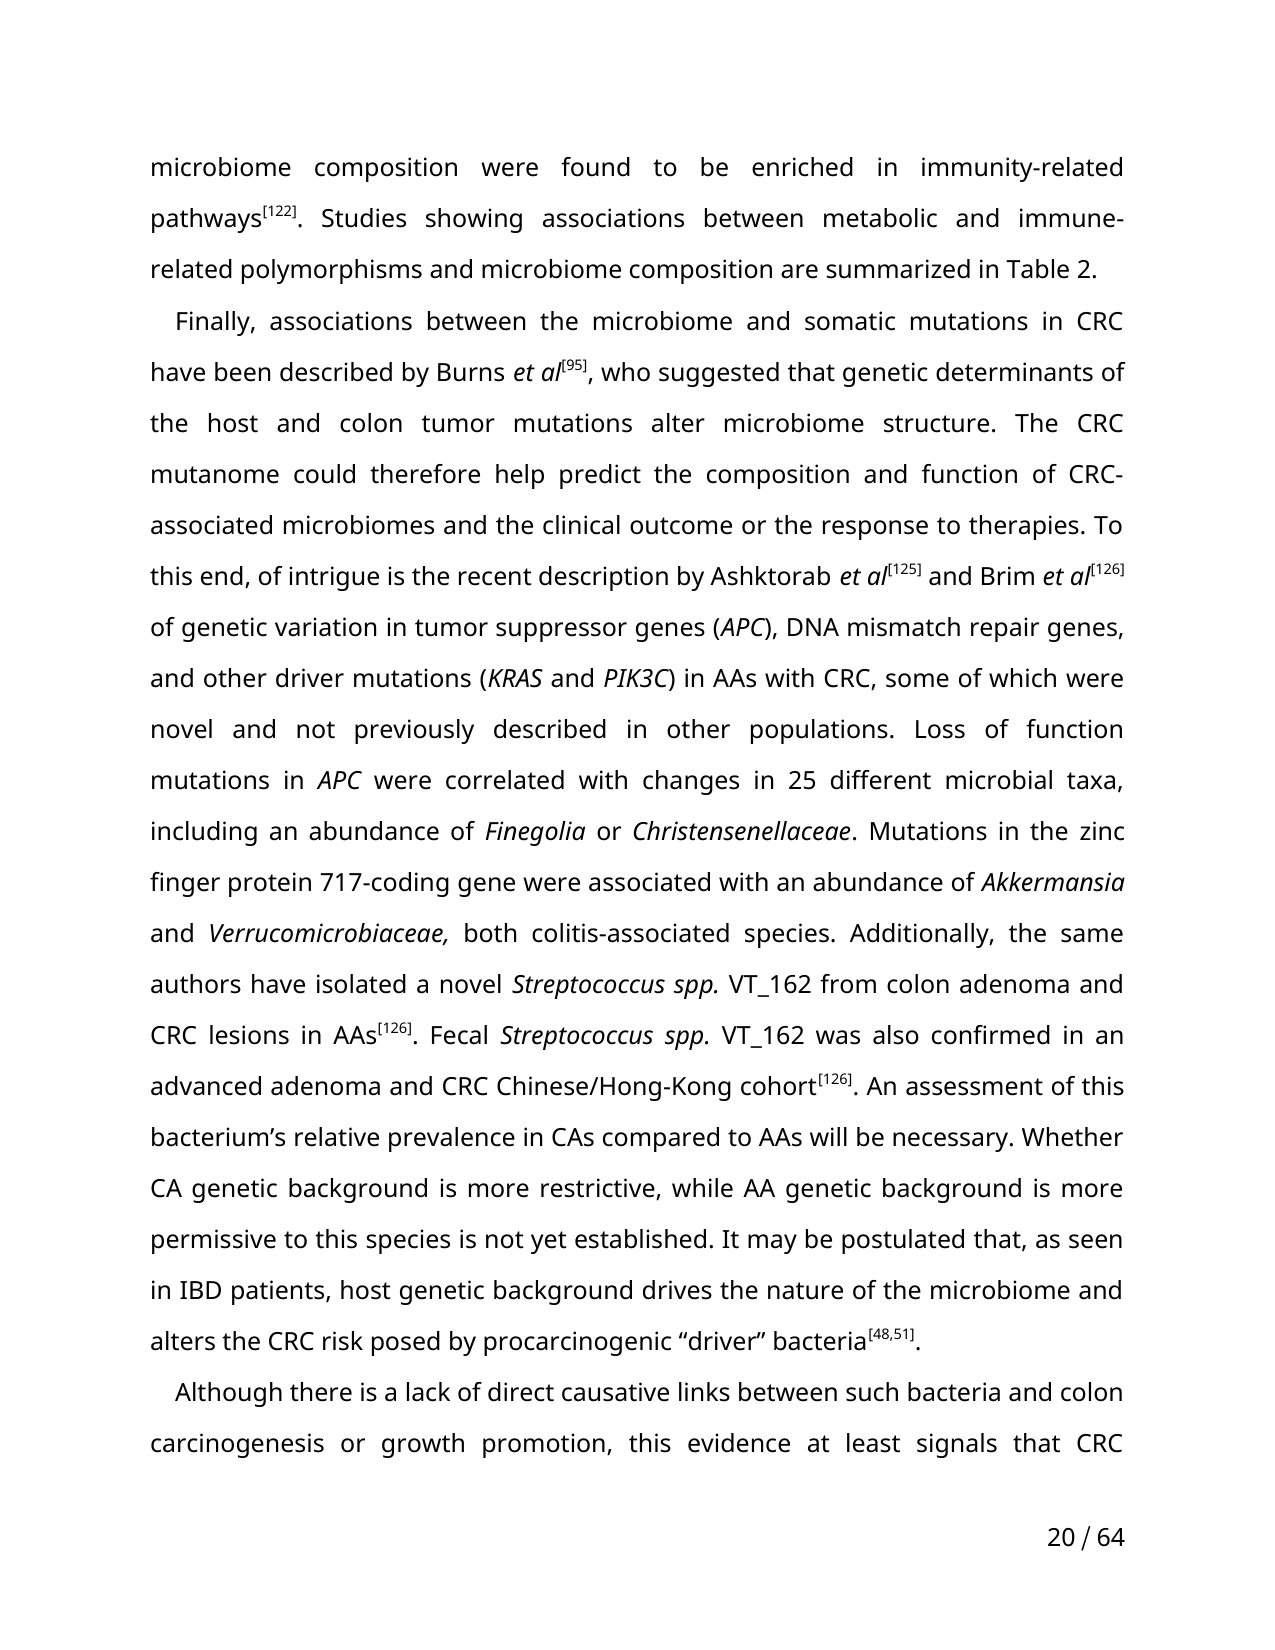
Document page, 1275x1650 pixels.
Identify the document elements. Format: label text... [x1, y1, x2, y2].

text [150, 150, 1125, 286]
text Finally, associations between the microbiome and somatic mutations in CRC have been described by Burns et al[95], who suggested that genetic determinants of the host and colon tumor mutations alter microbiome structure. The CRC mutanome could therefore help predict the composition and function of CRC-associated microbiomes and the clinical outcome or the response to therapies. To this end, of intrigue is the recent description by Ashktorab et al[125] and Brim et al[126] of genetic variation in tumor suppressor genes (APC), DNA mismatch repair genes, and other driver mutations (KRAS and PIK3C) in AAs with CRC, some of which were novel and not previously described in other populations. Loss of function mutations in APC were correlated with changes in 25 different microbial taxa, including an abundance of Finegolia or Christensenellaceae. Mutations in the zinc finger protein 717-coding gene were associated with an abundance of Akkermansia and Verrucomicrobiaceae, both colitis-associated species. Additionally, the same authors have isolated a novel Streptococcus spp. VT_162 from colon adenoma and CRC lesions in AAs[126]. Fecal Streptococcus spp. VT_162 was also confirmed in an advanced adenoma and CRC Chinese/Hong-Kong cohort[126]. An assessment of this bacterium’s relative prevalence in CAs compared to AAs will be necessary. Whether CA genetic background is more restrictive, while AA genetic background is more permissive to this species is not yet established. It may be postulated that, as seen in IBD patients, host genetic background drives the nature of the microbiome and alters the CRC risk posed by procarcinogenic “driver” bacteria[48,51]. [150, 303, 1125, 1358]
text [150, 1375, 1125, 1460]
